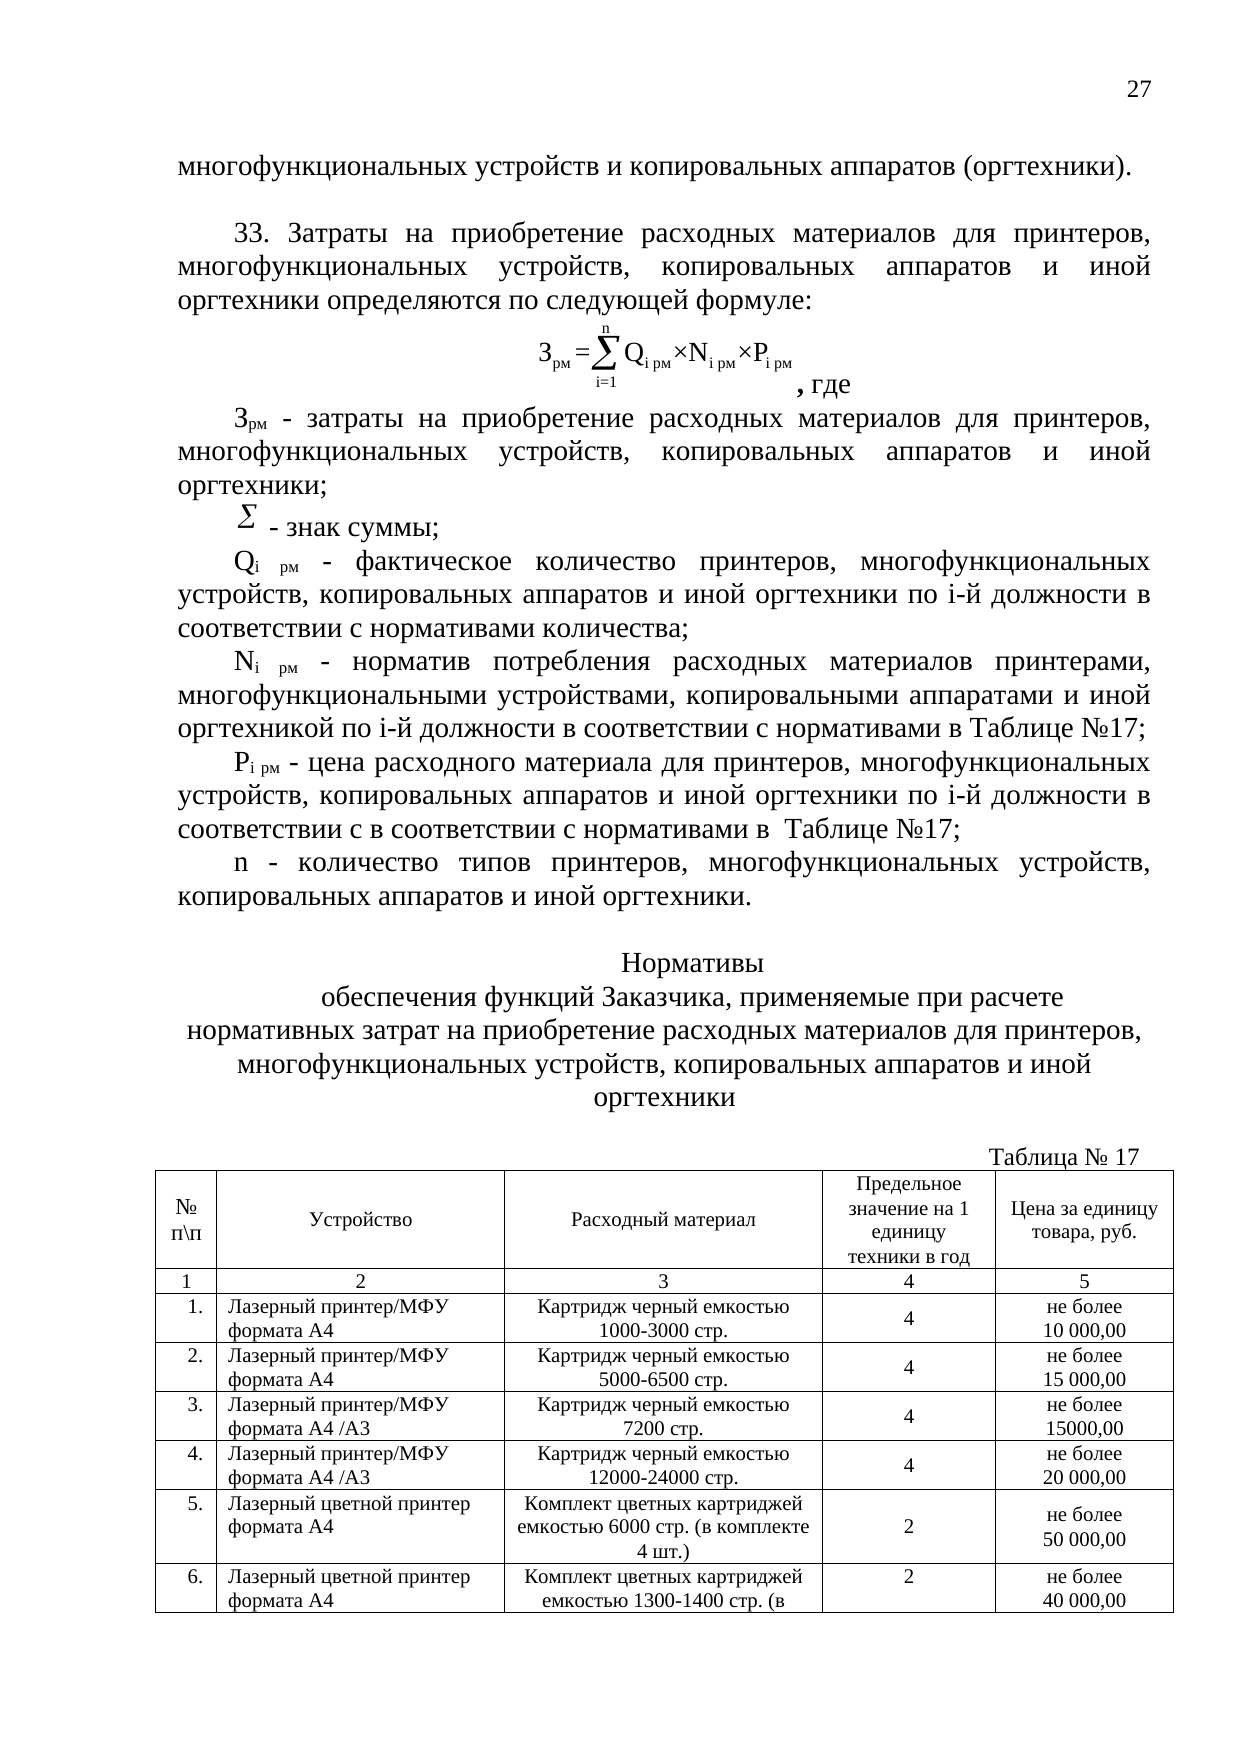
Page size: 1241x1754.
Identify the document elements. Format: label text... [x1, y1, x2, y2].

table_cell 2 [823, 1564, 995, 1612]
table_cell не более 50 000,00 [996, 1490, 1173, 1563]
text Таблица № 17 [915, 1142, 1152, 1170]
text Qi рм - фактическое количество принтеров, многофункциональных устройств, копировальных аппаратов и иной оргтехники по i-й должности в соответствии с нормативами количества; [177, 543, 1152, 643]
text 33. Затраты на приобретение расходных материалов для принтеров, многофункциональных устройств, копировальных аппаратов и иной оргтехники определяются по следующей формуле: [177, 215, 1152, 315]
text Зрм - затраты на приобретение расходных материалов для принтеров, многофункциональных устройств, копировальных аппаратов и иной оргтехники; [177, 400, 1152, 500]
text Pi рм - цена расходного материала для принтеров, многофункциональных устройств, копировальных аппаратов и иной оргтехники по i-й должности в соответствии с в соответствии с нормативами в Таблице №17; [177, 744, 1152, 844]
text Нормативы [177, 945, 1152, 979]
table_cell Лазерный принтер/МФУ формата А4 /А3 [217, 1441, 504, 1489]
text Ззп - затраты на приобретение запасных частей для принтеров, многофункциональных устройств и копировальных аппаратов (оргтехники). [177, 148, 1152, 181]
table_header Устройство [217, 1171, 504, 1268]
table_cell Лазерный принтер/МФУ формата А4 [217, 1343, 504, 1391]
table_cell не более 40 000,00 [996, 1564, 1173, 1612]
table_cell [156, 1392, 216, 1440]
table_cell 2 [217, 1269, 504, 1293]
table_cell не более 15 000,00 [996, 1343, 1173, 1391]
table_cell 1 [156, 1269, 216, 1293]
table_cell Комплект цветных картриджей емкостью 1300-1400 стр. (в комплекте 4 шт.) [505, 1564, 822, 1612]
table_cell [156, 1490, 216, 1563]
table_cell [156, 1294, 216, 1342]
table_header Предельное значение на 1 единицу техники в год [823, 1171, 995, 1268]
table_cell не более 10 000,00 [996, 1294, 1173, 1342]
table_cell 4 [823, 1392, 995, 1440]
text Ni рм - норматив потребления расходных материалов принтерами, многофункциональными устройствами, копировальными аппаратами и иной оргтехникой по i-й должности в соответствии с нормативами в Таблице №17; [177, 643, 1152, 744]
table_cell Картридж черный емкостью 5000-6500 стр. [505, 1343, 822, 1391]
table_cell 4 [823, 1269, 995, 1293]
table_cell [156, 1564, 216, 1612]
text - знак суммы; [177, 500, 1152, 543]
table_cell Комплект цветных картриджей емкостью 6000 стр. (в комплекте 4 шт.) [505, 1490, 822, 1563]
table_cell Картридж черный емкостью 7200 стр. [505, 1392, 822, 1440]
table_cell [156, 1343, 216, 1391]
table_cell Картридж черный емкостью 12000-24000 стр. [505, 1441, 822, 1489]
table_cell 2 [823, 1490, 995, 1563]
table_header Цена за единицу товара, руб. [996, 1171, 1173, 1268]
table_cell 4 [823, 1343, 995, 1391]
table_cell не более 20 000,00 [996, 1441, 1173, 1489]
table_cell 4 [823, 1294, 995, 1342]
table_cell Картридж черный емкостью 1000-3000 стр. [505, 1294, 822, 1342]
table_cell 3 [505, 1269, 822, 1293]
table_cell 4 [823, 1441, 995, 1489]
text обеспечения функций Заказчика, применяемые при расчете нормативных затрат на приобретение расходных материалов для принтеров, многофункциональных устройств, копировальных аппаратов и иной оргтехники [177, 979, 1152, 1113]
table_header Расходный материал [505, 1171, 822, 1268]
table_header № п\п [156, 1171, 216, 1268]
table_cell Лазерный принтер/МФУ формата А4 /А3 [217, 1392, 504, 1440]
table_cell 5 [996, 1269, 1173, 1293]
table_cell Лазерный цветной принтер формата А4 [217, 1490, 504, 1563]
table_cell Лазерный принтер/МФУ формата А4 [217, 1294, 504, 1342]
table_cell не более 15000,00 [996, 1392, 1173, 1440]
table_cell Лазерный цветной принтер формата А4 [217, 1564, 504, 1612]
text n - количество типов принтеров, многофункциональных устройств, копировальных аппаратов и иной оргтехники. [177, 844, 1152, 912]
table_cell [156, 1441, 216, 1489]
text , где [177, 315, 1152, 400]
